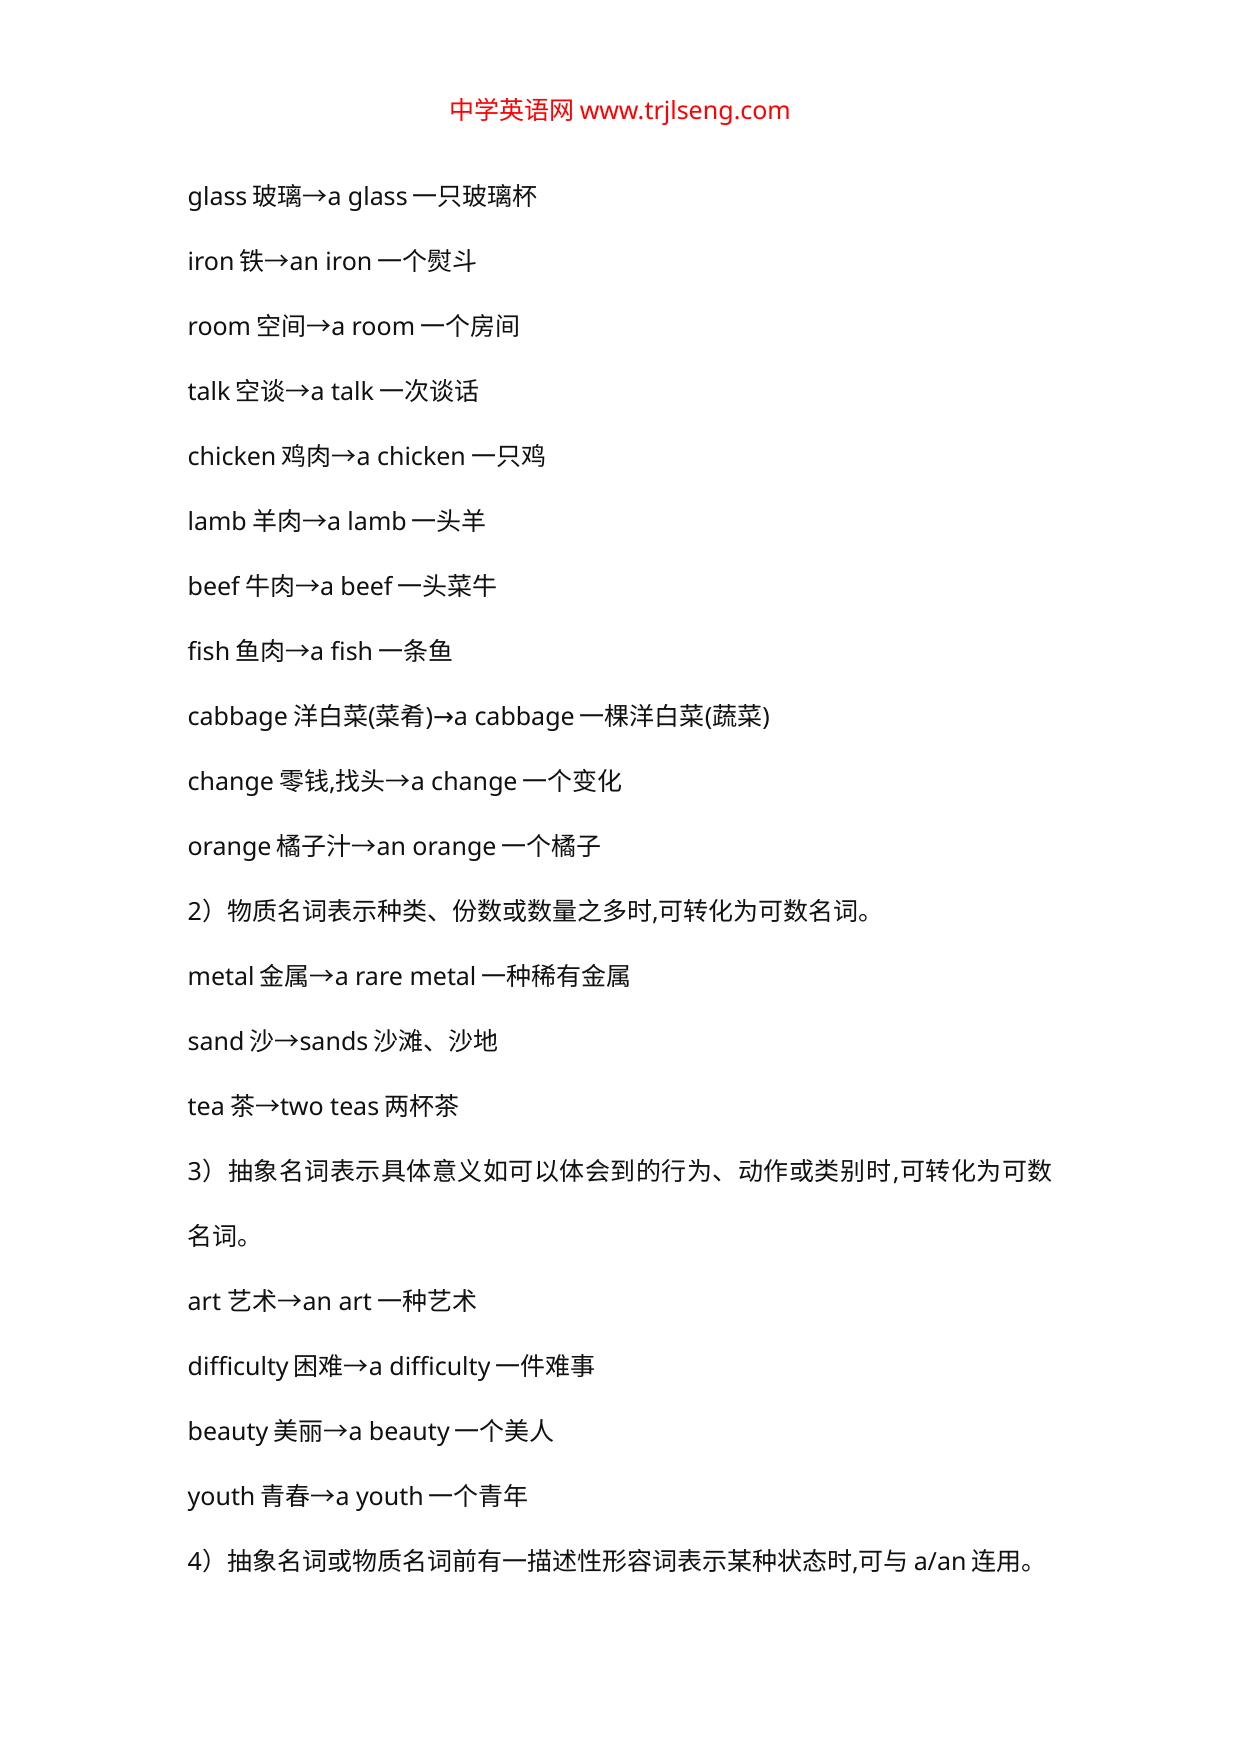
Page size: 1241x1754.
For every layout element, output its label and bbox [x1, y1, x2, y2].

text [187, 162, 1053, 1592]
